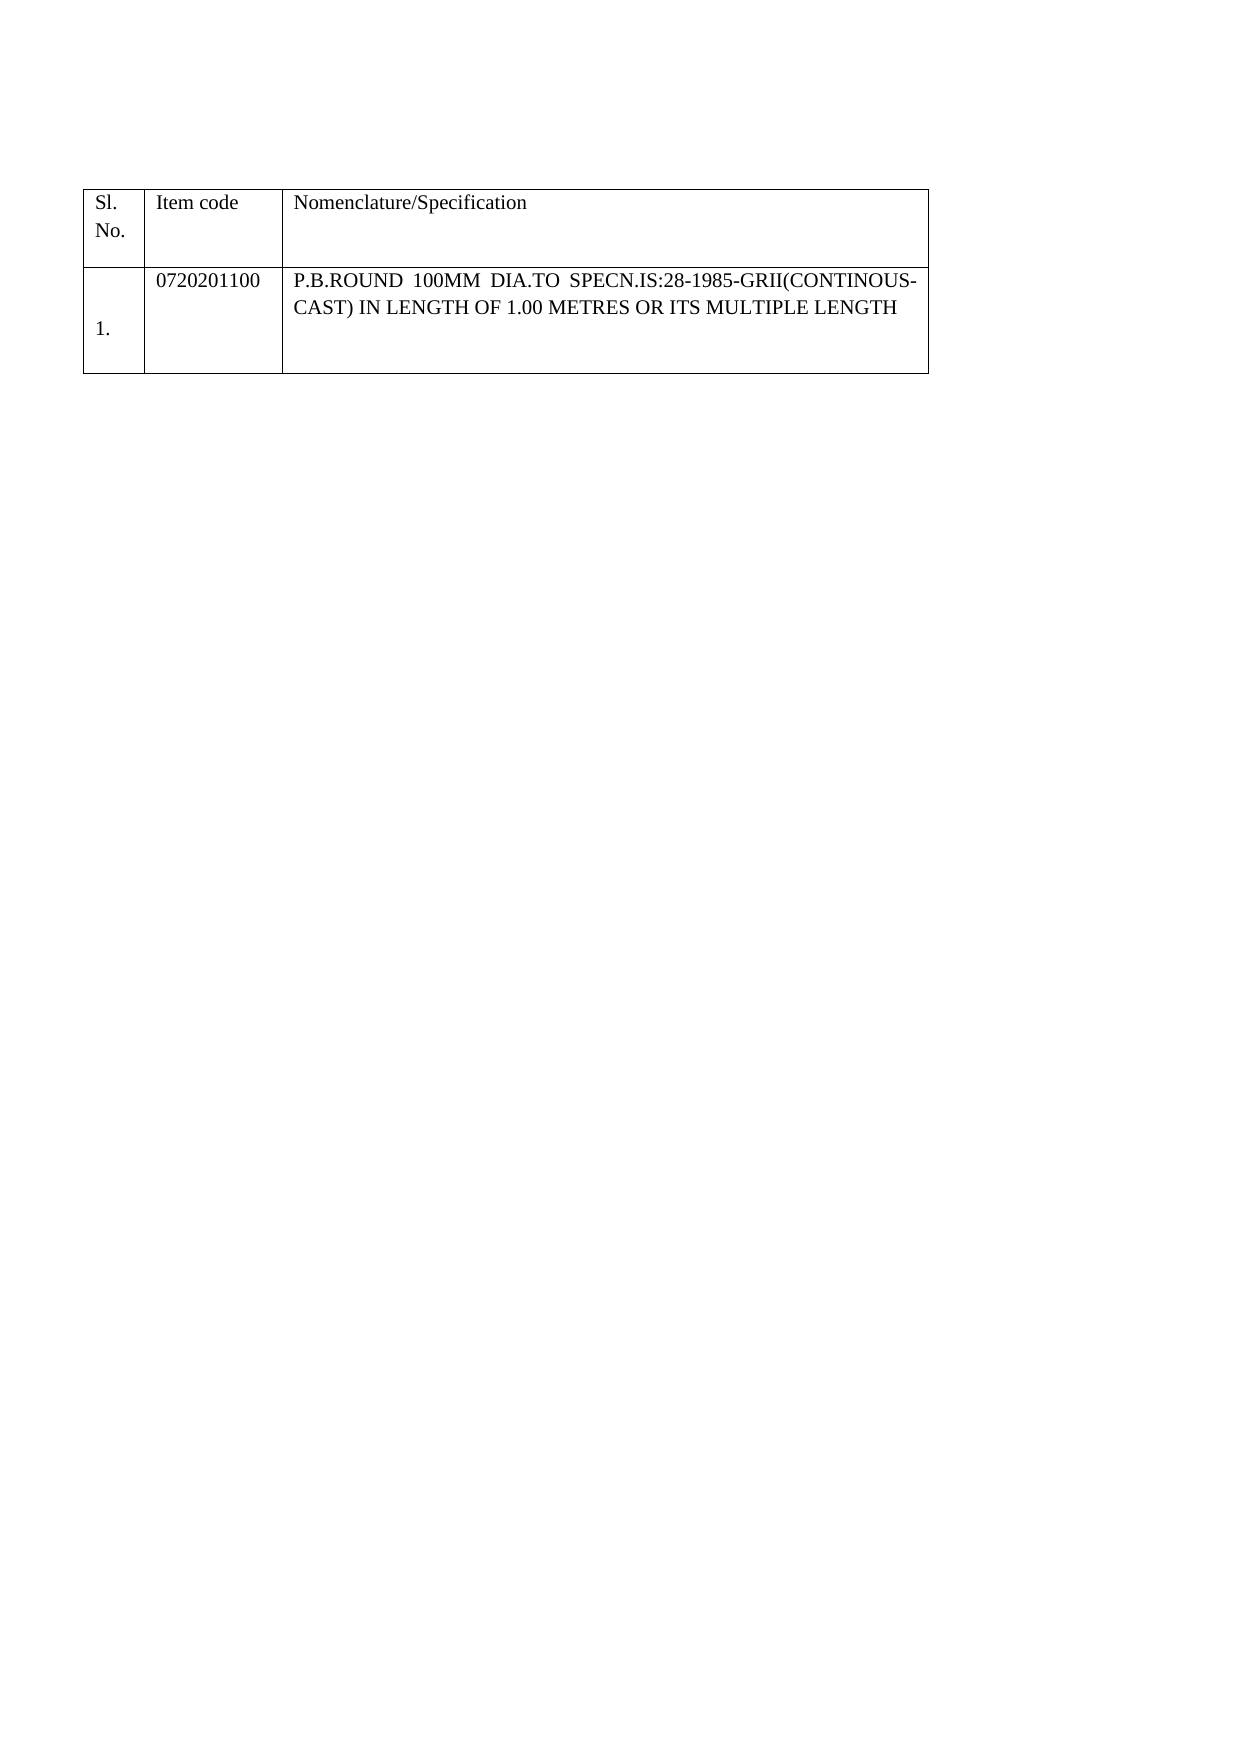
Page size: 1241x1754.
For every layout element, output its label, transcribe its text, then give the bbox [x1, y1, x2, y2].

table_cell P.B.ROUND 100MM DIA.TO SPECN.IS:28-1985-GRII(CONTINOUS-CAST) IN LENGTH OF 1.00 METRES OR ITS MULTIPLE LENGTH [283, 268, 928, 373]
table_header Nomenclature/Specification [283, 190, 928, 267]
table_header Item code [145, 190, 282, 267]
table_cell 0720201100 [145, 268, 282, 373]
table_cell 1. [84, 268, 144, 373]
table_header Sl. No. [84, 190, 144, 267]
